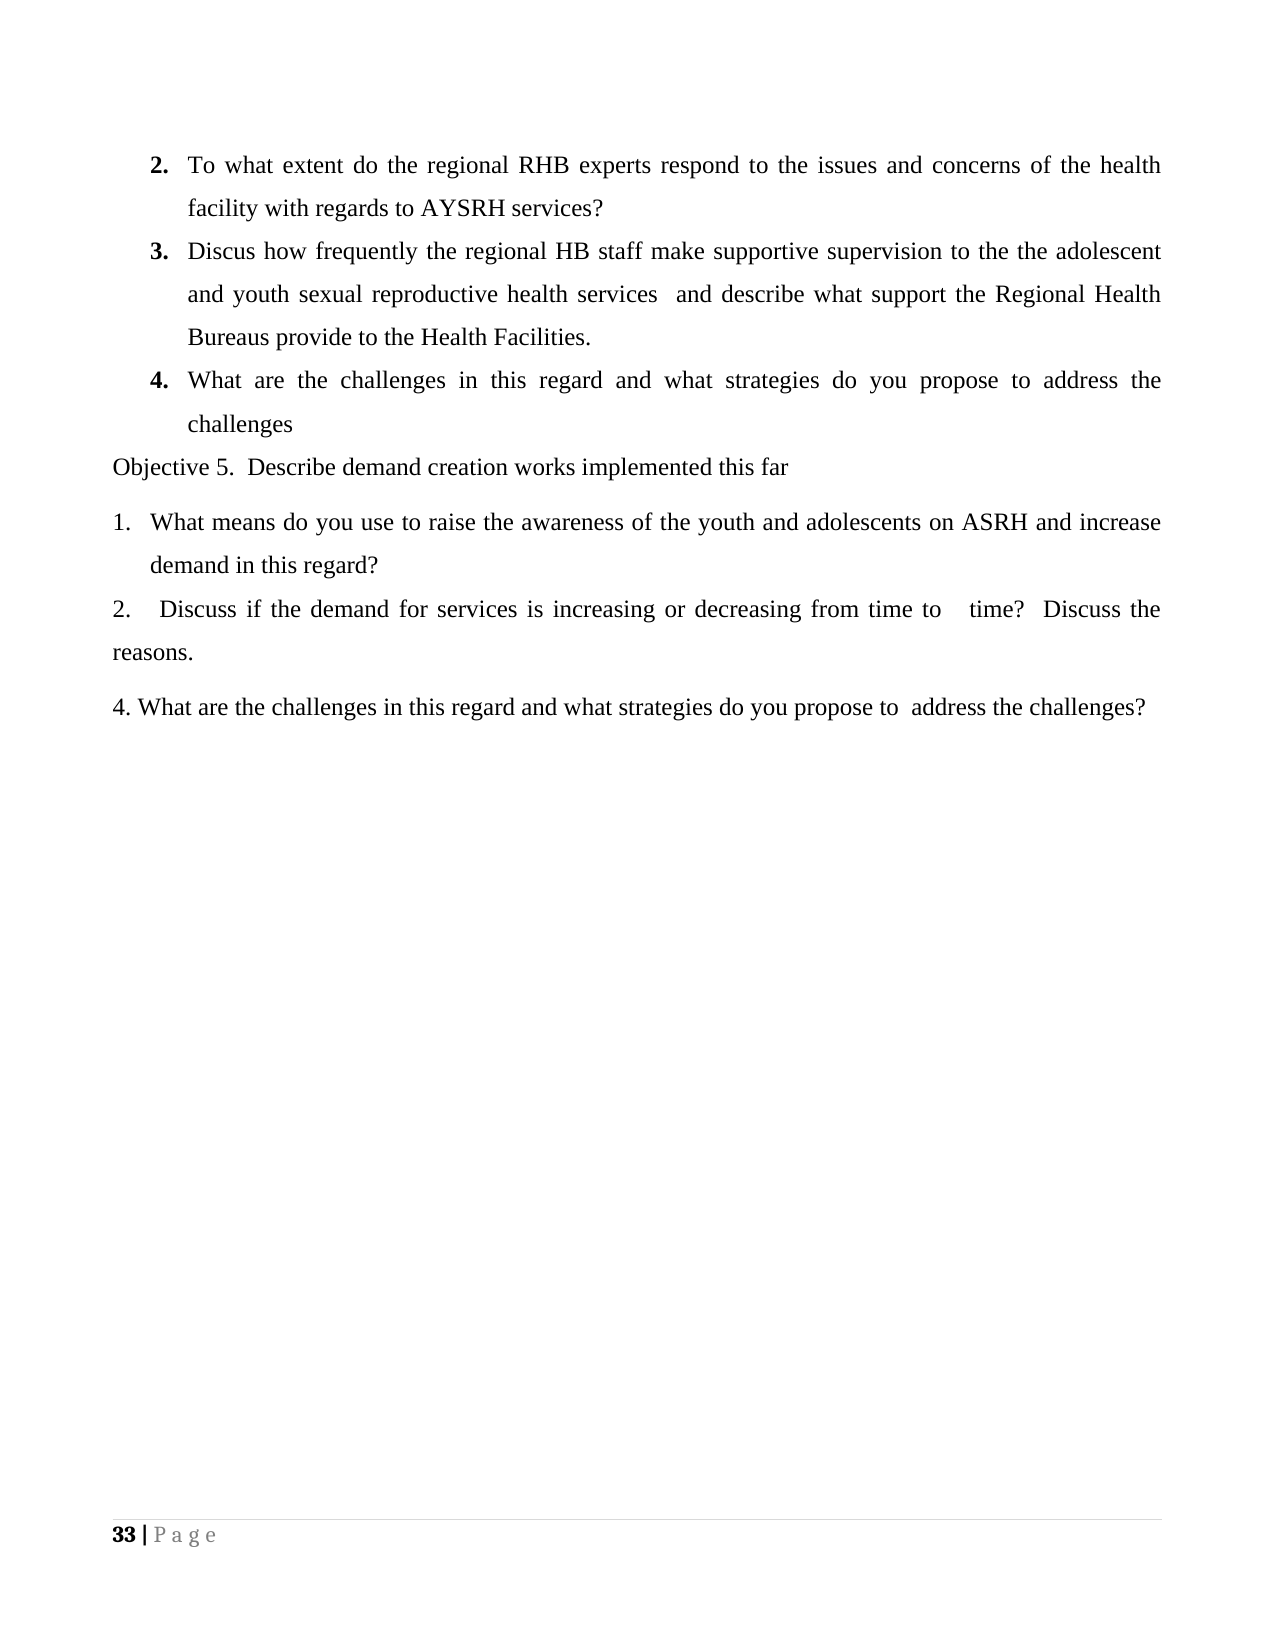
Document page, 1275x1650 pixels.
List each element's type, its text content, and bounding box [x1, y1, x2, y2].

list To what extent do the regional RHB experts respond to the issues and concerns of the health facility with regards to AYSRH services? [150, 150, 1162, 222]
list What are the challenges in this regard and what strategies do you propose to address the challenges [150, 366, 1162, 437]
text 4. What are the challenges in this regard and what strategies do you propose to address the challenges? [112, 692, 1162, 721]
text 2. Discuss if the demand for services is increasing or decreasing from time to time? Discuss the reasons. [112, 594, 1162, 666]
list Discus how frequently the regional HB staff make supportive supervision to the the adolescent and youth sexual reproductive health services and describe what support the Regional Health Bureaus provide to the Health Facilities. [150, 236, 1162, 351]
list What means do you use to raise the awareness of the youth and adolescents on ASRH and increase demand in this regard? [112, 507, 1162, 579]
text Objective 5. Describe demand creation works implemented this far [112, 452, 1162, 481]
